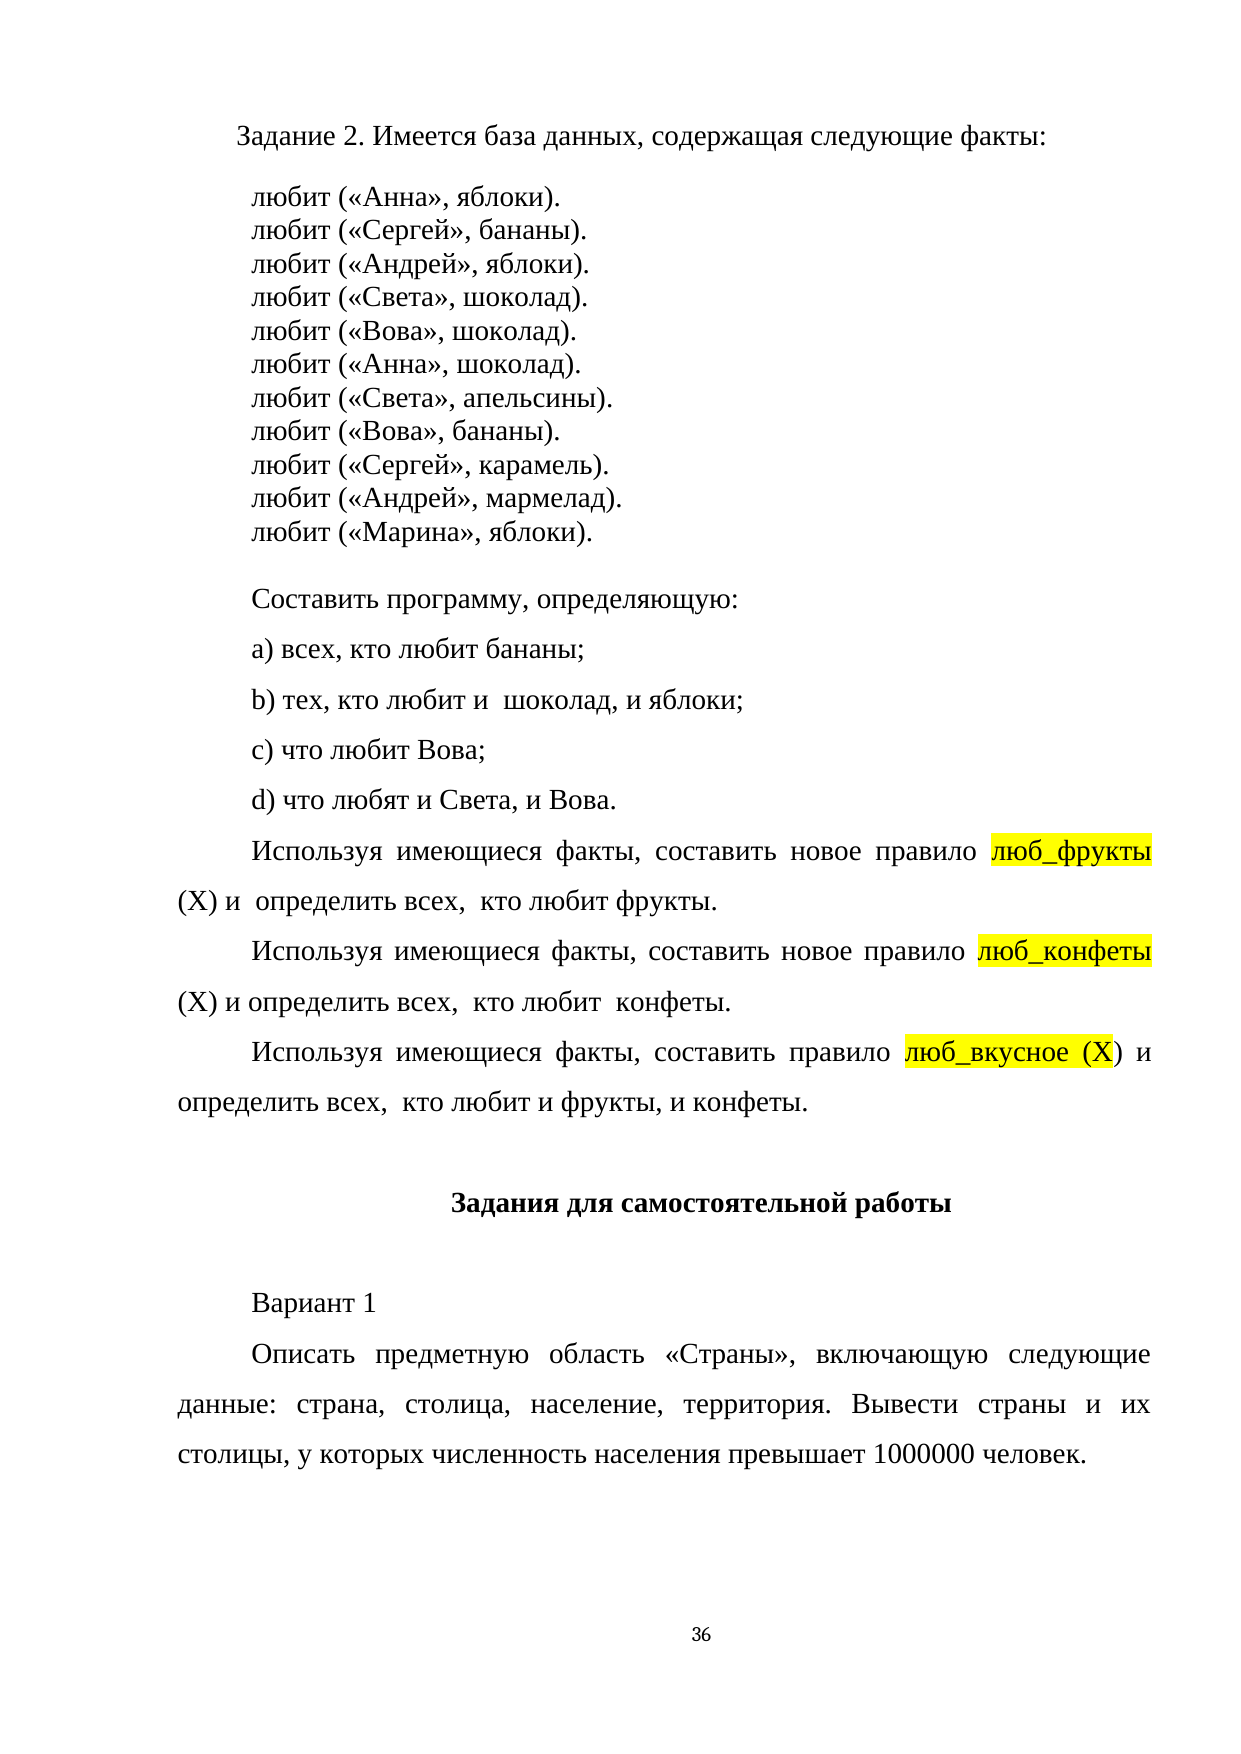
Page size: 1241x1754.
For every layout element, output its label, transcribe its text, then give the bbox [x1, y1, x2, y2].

text любит («Марина», яблоки). [177, 514, 1152, 548]
text Используя имеющиеся факты, составить новое правило люб_фрукты (Х) и определить всех, кто любит фрукты. [177, 833, 1152, 917]
text Используя имеющиеся факты, составить новое правило люб_конфеты (Х) и определить всех, кто любит конфеты. [177, 933, 1152, 1017]
text Задания для самостоятельной работы [177, 1185, 1152, 1218]
text любит («Андрей», яблоки). [177, 246, 1152, 279]
text любит («Света», апельсины). [177, 380, 1152, 413]
text любит («Анна», шоколад). [177, 346, 1152, 380]
text любит («Андрей», мармелад). [177, 481, 1152, 514]
text d) что любят и Света, и Вова. [177, 782, 1152, 816]
text любит («Сергей», бананы). [177, 212, 1152, 246]
text Описать предметную область «Страны», включающую следующие данные: страна, столица, население, территория. Вывести страны и их столицы, у которых численность населения превышает 1000000 человек. [177, 1336, 1152, 1470]
text любит («Вова», шоколад). [177, 313, 1152, 346]
text Составить программу, определяющую: [177, 581, 1152, 615]
text любит («Сергей», карамель). [177, 447, 1152, 481]
text Задание 2. Имеется база данных, содержащая следующие факты: [236, 118, 1152, 152]
text любит («Света», шоколад). [177, 279, 1152, 313]
text любит («Aнна», яблоки). [177, 179, 1152, 212]
text любит («Вова», бананы). [177, 413, 1152, 447]
text Используя имеющиеся факты, составить правило люб_вкусное (Х) и определить всех, кто любит и фрукты, и конфеты. [177, 1034, 1152, 1118]
text c) что любит Вова; [177, 732, 1152, 766]
text b) тех, кто любит и шоколад, и яблоки; [177, 682, 1152, 715]
text Вариант 1 [177, 1286, 1152, 1319]
text a) всех, кто любит бананы; [177, 632, 1152, 665]
